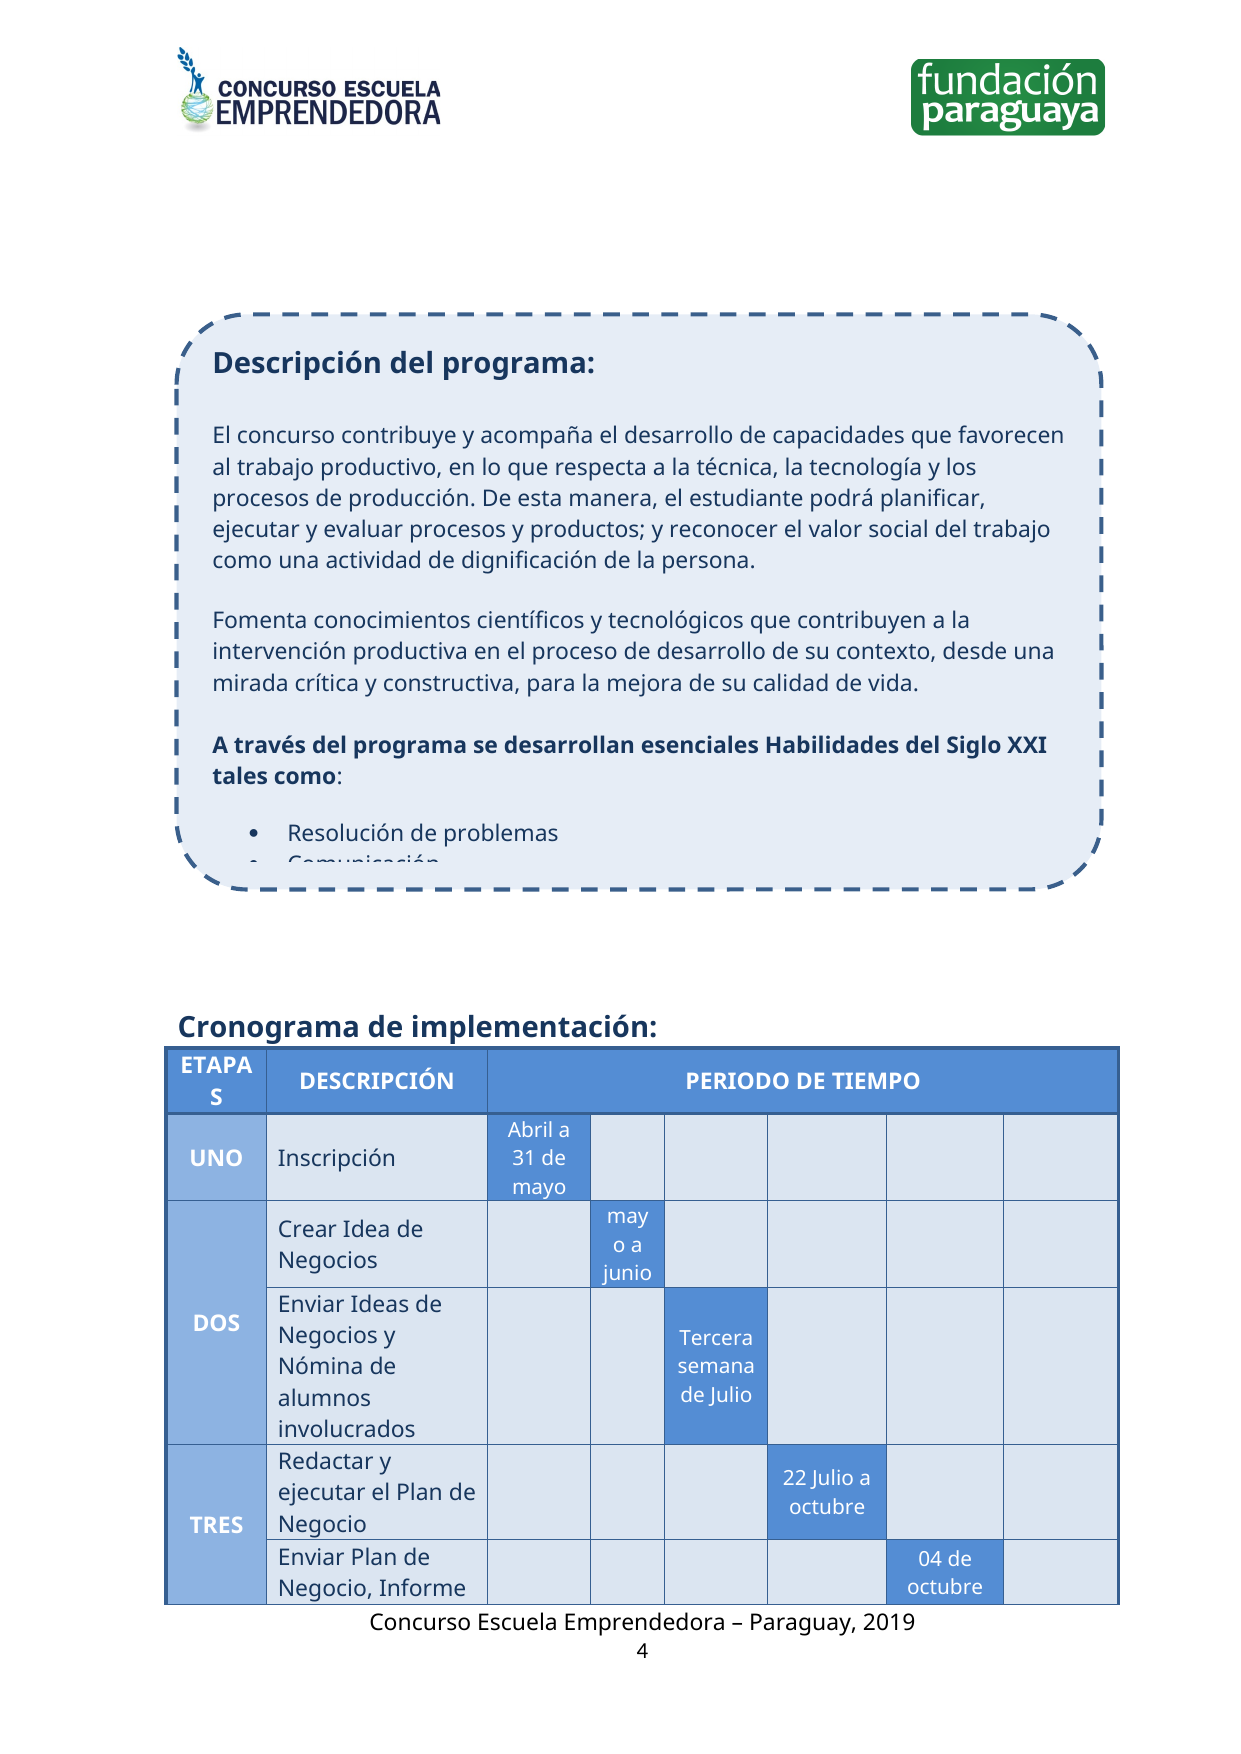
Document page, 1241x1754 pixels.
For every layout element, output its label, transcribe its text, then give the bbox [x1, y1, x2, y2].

table_cell 04 de octubre [887, 1540, 1003, 1604]
table_cell [1004, 1201, 1117, 1287]
table_cell [887, 1445, 1003, 1539]
picture [177, 47, 441, 136]
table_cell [267, 1540, 487, 1604]
table_cell 22 Julio a octubre [768, 1445, 886, 1539]
table_cell [1004, 1540, 1117, 1604]
table_cell [887, 1288, 1003, 1444]
table_cell [591, 1115, 664, 1200]
table_header PERIODO DE TIEMPO [488, 1050, 1117, 1112]
table_cell [488, 1201, 590, 1287]
table_cell [1004, 1445, 1117, 1539]
table_cell [665, 1540, 767, 1604]
table_cell [768, 1201, 886, 1287]
table_cell [591, 1288, 664, 1444]
table_cell [591, 1445, 664, 1539]
table_cell [1004, 1288, 1117, 1444]
table_cell [488, 1445, 590, 1539]
table_cell Crear Idea de Negocios [267, 1201, 487, 1287]
table_cell UNO [168, 1115, 266, 1200]
table_cell [488, 1540, 590, 1604]
table_cell [591, 1540, 664, 1604]
table_cell Inscripción [267, 1115, 487, 1200]
text Cronograma de implementación: [177, 1007, 1107, 1046]
picture [911, 59, 1106, 136]
table_cell DOS [168, 1201, 266, 1444]
table_cell Redactar y ejecutar el Plan de Negocio [267, 1445, 487, 1539]
table_header DESCRIPCIÓN [267, 1050, 487, 1112]
table_cell Abril a 31 de mayo [488, 1115, 590, 1200]
table_cell [665, 1445, 767, 1539]
table_cell TRES [168, 1445, 266, 1604]
table_cell Enviar Ideas de Negocios y Nómina de alumnos involucrados [267, 1288, 487, 1444]
table_cell mayo a junio [591, 1201, 664, 1287]
table_header ETAPAS [168, 1050, 266, 1112]
table_cell [768, 1115, 886, 1200]
table_cell Tercera semana de Julio [665, 1288, 767, 1444]
table_cell [887, 1115, 1003, 1200]
table_cell [1004, 1115, 1117, 1200]
table_cell [887, 1201, 1003, 1287]
table_cell [665, 1201, 767, 1287]
table_cell [665, 1115, 767, 1200]
table_cell [488, 1288, 590, 1444]
table_cell [768, 1540, 886, 1604]
table_cell [768, 1288, 886, 1444]
